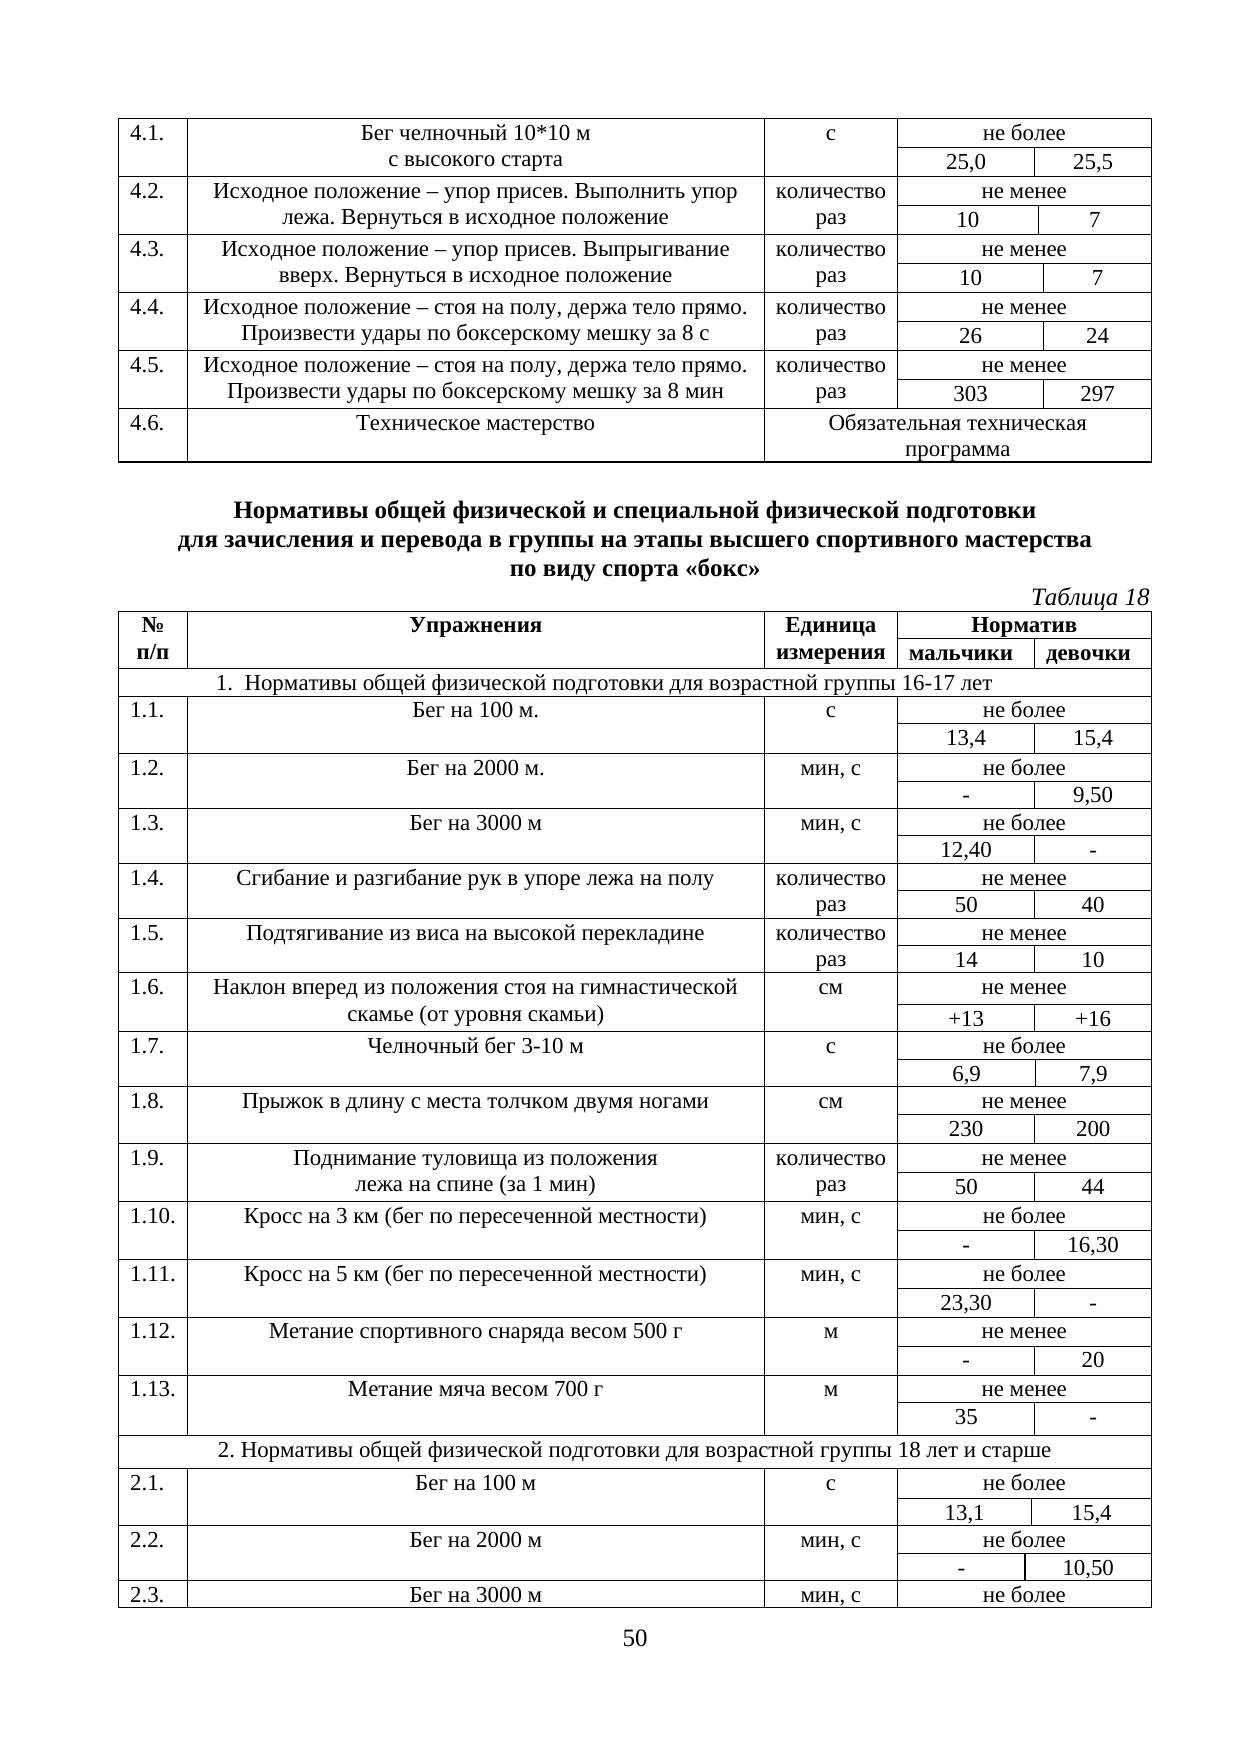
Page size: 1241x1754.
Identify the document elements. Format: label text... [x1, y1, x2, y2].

table_cell количество раз [765, 1144, 897, 1201]
table_cell девочки [1035, 639, 1151, 668]
table_cell 1.10. [119, 1202, 187, 1259]
table_cell см [765, 1087, 897, 1143]
text для зачисления и перевода в группы на этапы высшего спортивного мастерства [118, 524, 1152, 553]
table_cell Обязательная техническая программа [765, 409, 1151, 461]
table_cell см [765, 973, 897, 1031]
table_cell не более [898, 1469, 1151, 1498]
table_cell 4.2. [119, 177, 187, 234]
table_cell не более [898, 1202, 1151, 1230]
table_cell Бег на 3000 м [188, 809, 764, 863]
table_cell 1.1. [119, 697, 187, 753]
table_cell не более [898, 1032, 1151, 1059]
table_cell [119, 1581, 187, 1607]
table_cell 44 [1035, 1173, 1151, 1201]
table_cell Метание мяча весом 700 г [188, 1376, 764, 1435]
table_cell с [765, 1469, 897, 1525]
table_cell мин, с [765, 754, 897, 808]
table_cell м [765, 1376, 897, 1435]
table_cell не менее [898, 1376, 1151, 1402]
table_cell 1.12. [119, 1318, 187, 1374]
table_cell с [765, 697, 897, 753]
table_cell м [765, 1318, 897, 1374]
table_cell мин, с [765, 1526, 897, 1580]
table_cell 10 [898, 264, 1043, 292]
table_cell 7 [1039, 206, 1151, 234]
table_cell 1.2. [119, 754, 187, 808]
table_cell не менее [898, 973, 1151, 1004]
table_cell 1.7. [119, 1032, 187, 1086]
text по виду спорта «бокс» [118, 553, 1152, 582]
table_cell Исходное положение – упор присев. Выпрыгивание вверх. Вернуться в исходное положение [188, 235, 764, 292]
table_cell не более [898, 697, 1151, 723]
table_cell не менее [898, 293, 1151, 321]
table_cell Исходное положение – стоя на полу, держа тело прямо. Произвести удары по боксерскому мешку за 8 с [188, 293, 764, 350]
table_cell количество раз [765, 177, 897, 234]
table_cell количество раз [765, 351, 897, 408]
table_cell 1.3. [119, 809, 187, 863]
table_cell 25,0 [898, 148, 1034, 176]
table_cell Сгибание и разгибание рук в упоре лежа на полу [188, 864, 764, 917]
table_cell 4.3. [119, 235, 187, 292]
table_cell 12,40 [898, 836, 1034, 863]
table_cell - [898, 1231, 1034, 1259]
table_cell Поднимание туловища из положения лежа на спине (за 1 мин) [188, 1144, 764, 1201]
table_cell мин, с [765, 809, 897, 863]
text Таблица 18 [118, 582, 1152, 611]
table_cell не менее [898, 235, 1151, 263]
table_cell 20 [1035, 1347, 1151, 1374]
table_cell 15,4 [1032, 1499, 1151, 1525]
table_cell 7,9 [1036, 1060, 1151, 1086]
table_cell количество раз [765, 864, 897, 917]
table_cell Бег на 100 м. [188, 697, 764, 753]
table_cell Исходное положение – стоя на полу, держа тело прямо. Произвести удары по боксерскому мешку за 8 мин [188, 351, 764, 408]
table_cell 1.9. [119, 1144, 187, 1201]
table_cell 200 [1035, 1115, 1151, 1143]
table_cell 4.4. [119, 293, 187, 350]
table_cell 4.1. [119, 119, 187, 176]
table_cell Кросс на 5 км (бег по пересеченной местности) [188, 1260, 764, 1317]
table_cell 2.1. [119, 1469, 187, 1525]
table_header № п/п [119, 612, 187, 668]
table_cell количество раз [765, 293, 897, 350]
table_cell Прыжок в длину с места толчком двумя ногами [188, 1087, 764, 1143]
table_header Норматив [898, 612, 1151, 638]
table_cell 1.6. [119, 973, 187, 1031]
table_cell Наклон вперед из положения стоя на гимнастической скамье (от уровня скамьи) [188, 973, 764, 1031]
table_cell 40 [1035, 891, 1151, 917]
table_cell не менее [898, 919, 1151, 945]
table_cell - [898, 1347, 1034, 1374]
table_cell 6,9 [898, 1060, 1035, 1086]
table_cell Челночный бег 3-10 м [188, 1032, 764, 1086]
table_cell Кросс на 3 км (бег по пересеченной местности) [188, 1202, 764, 1259]
table_cell 297 [1044, 380, 1151, 408]
table_header Упражнения [188, 612, 764, 668]
table_cell 13,1 [898, 1499, 1031, 1525]
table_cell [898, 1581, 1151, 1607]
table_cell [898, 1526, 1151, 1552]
table_cell мальчики [898, 639, 1034, 668]
table_cell 1. Нормативы общей физической подготовки для возрастной группы 16-17 лет [119, 669, 1151, 696]
table_cell 13,4 [898, 724, 1034, 753]
table_cell не менее [898, 1318, 1151, 1346]
table_cell Бег на 2000 м. [188, 754, 764, 808]
table_cell 14 [898, 946, 1034, 972]
table_cell не более [898, 809, 1151, 835]
table_cell +16 [1035, 1005, 1151, 1031]
table_cell 1.5. [119, 919, 187, 972]
table_cell 1.4. [119, 864, 187, 917]
table_cell 16,30 [1035, 1231, 1151, 1259]
table_cell - [1035, 836, 1151, 863]
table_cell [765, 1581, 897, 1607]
table_cell не более [898, 1260, 1151, 1288]
table_cell 4.6. [119, 409, 187, 461]
table_cell 2.2. [119, 1526, 187, 1580]
table_cell 15,4 [1035, 724, 1151, 753]
table_header Единица измерения [765, 612, 897, 668]
table_cell 1.13. [119, 1376, 187, 1435]
table_cell Подтягивание из виса на высокой перекладине [188, 919, 764, 972]
table_cell 24 [1044, 322, 1151, 350]
table_cell не более [898, 119, 1151, 147]
table_cell с [765, 119, 897, 176]
table_cell 9,50 [1035, 782, 1151, 808]
table_cell Исходное положение – упор присев. Выполнить упор лежа. Вернуться в исходное положение [188, 177, 764, 234]
table_cell 10 [1035, 946, 1151, 972]
table_cell 23,30 [898, 1289, 1034, 1317]
table_cell 10 [898, 206, 1038, 234]
table_cell 50 [898, 891, 1034, 917]
table_cell количество раз [765, 235, 897, 292]
table_cell Метание спортивного снаряда весом 500 г [188, 1318, 764, 1374]
table_cell - [898, 782, 1034, 808]
table_cell 35 [898, 1403, 1034, 1435]
table_cell с [765, 1032, 897, 1086]
table_cell количество раз [765, 919, 897, 972]
table_cell 303 [898, 380, 1043, 408]
table_cell не менее [898, 177, 1151, 205]
table_cell 4.5. [119, 351, 187, 408]
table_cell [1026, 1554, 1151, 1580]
table_cell - [1035, 1403, 1151, 1435]
text Нормативы общей физической и специальной физической подготовки [118, 496, 1152, 524]
table_cell не более [898, 754, 1151, 781]
table_cell мин, с [765, 1260, 897, 1317]
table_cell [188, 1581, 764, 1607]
table_cell не менее [898, 351, 1151, 379]
table_cell мин, с [765, 1202, 897, 1259]
table_cell не менее [898, 1087, 1151, 1114]
table_cell не менее [898, 864, 1151, 890]
table_cell Бег челночный 10*10 м с высокого старта [188, 119, 764, 176]
table_cell +13 [898, 1005, 1034, 1031]
table_cell 230 [898, 1115, 1034, 1143]
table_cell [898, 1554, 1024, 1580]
table_cell - [1035, 1289, 1151, 1317]
table_cell Техническое мастерство [188, 409, 764, 461]
table_cell 1.8. [119, 1087, 187, 1143]
table_cell 50 [898, 1173, 1034, 1201]
table_cell 2. Нормативы общей физической подготовки для возрастной группы 18 лет и старше [119, 1436, 1151, 1467]
table_cell 26 [898, 322, 1043, 350]
table_cell Бег на 2000 м [188, 1526, 764, 1580]
table_cell 7 [1044, 264, 1151, 292]
table_cell 1.11. [119, 1260, 187, 1317]
table_cell Бег на 100 м [188, 1469, 764, 1525]
table_cell 25,5 [1035, 148, 1151, 176]
table_cell не менее [898, 1144, 1151, 1172]
